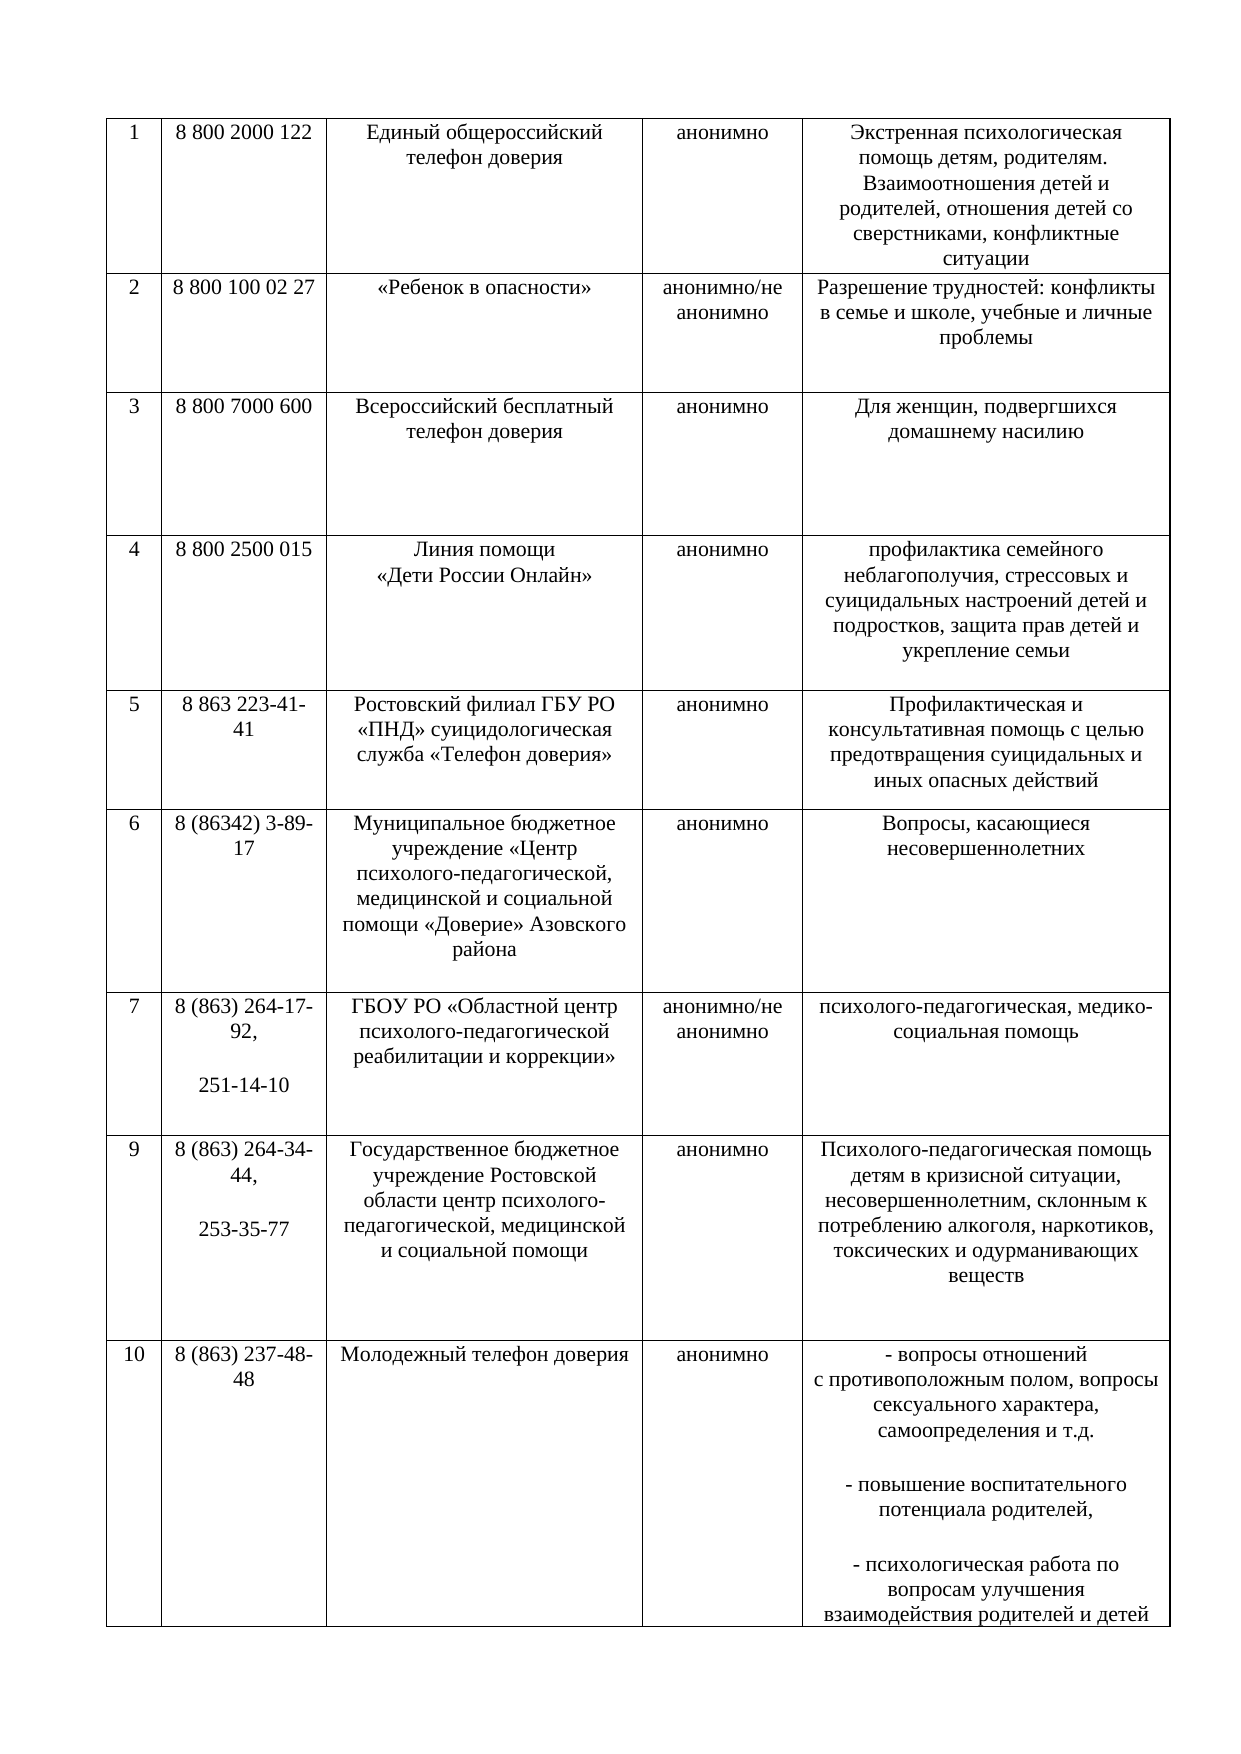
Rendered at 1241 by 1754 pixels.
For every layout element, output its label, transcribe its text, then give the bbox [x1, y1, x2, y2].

table_cell Разрешение трудностей: конфликты в семье и школе, учебные и личные проблемы [803, 274, 1169, 392]
table_cell Молодежный телефон доверия [327, 1341, 642, 1626]
table_cell Для женщин, подвергшихся домашнему насилию [803, 393, 1169, 535]
table_cell Линия помощи «Дети России Онлайн» [327, 536, 642, 690]
table_cell 4 [107, 536, 161, 690]
table_cell 1 [107, 119, 161, 273]
table_cell Психолого-педагогическая помощь детям в кризисной ситуации, несовершеннолетним, склонным к потреблению алкоголя, наркотиков, токсических и одурманивающих веществ [803, 1136, 1169, 1340]
table_cell анонимно [643, 810, 802, 992]
table_cell 8 (863) 264-17-92, 251-14-10 [162, 993, 326, 1135]
table_cell анонимно/не анонимно [643, 993, 802, 1135]
table_cell 8 800 2500 015 [162, 536, 326, 690]
table_cell Муниципальное бюджетное учреждение «Центр психолого-педагогической, медицинской и социальной помощи «Доверие» Азовского района [327, 810, 642, 992]
table_cell 7 [107, 993, 161, 1135]
table_cell Единый общероссийский телефон доверия [327, 119, 642, 273]
table_cell анонимно [643, 393, 802, 535]
table_cell 8 800 2000 122 [162, 119, 326, 273]
table_cell Ростовский филиал ГБУ РО «ПНД» суицидологическая служба «Телефон доверия» [327, 691, 642, 809]
table_cell 2 [107, 274, 161, 392]
table_cell психолого-педагогическая, медико-социальная помощь [803, 993, 1169, 1135]
table_cell 8 (863) 264-34-44, 253-35-77 [162, 1136, 326, 1340]
table_cell 10 [107, 1341, 161, 1626]
table_cell анонимно [643, 119, 802, 273]
table_cell 8 800 7000 600 [162, 393, 326, 535]
table_cell анонимно [643, 536, 802, 690]
table_cell анонимно [643, 691, 802, 809]
table_cell - вопросы отношений с противоположным полом, вопросы сексуального характера, самоопределения и т.д. - повышение воспитательного потенциала родителей, - психологическая работа по вопросам улучшения взаимодействия родителей и детей [803, 1341, 1169, 1626]
table_cell 6 [107, 810, 161, 992]
table_cell Вопросы, касающиеся несовершеннолетних [803, 810, 1169, 992]
table_cell 8 800 100 02 27 [162, 274, 326, 392]
table_cell анонимно/не анонимно [643, 274, 802, 392]
table_cell Всероссийский бесплатный телефон доверия [327, 393, 642, 535]
table_cell профилактика семейного неблагополучия, стрессовых и суицидальных настроений детей и подростков, защита прав детей и укрепление семьи [803, 536, 1169, 690]
table_cell 3 [107, 393, 161, 535]
table_cell 5 [107, 691, 161, 809]
table_cell «Ребенок в опасности» [327, 274, 642, 392]
table_cell 8 863 223-41-41 [162, 691, 326, 809]
table_cell Государственное бюджетное учреждение Ростовской области центр психолого-педагогической, медицинской и социальной помощи [327, 1136, 642, 1340]
table_cell 8 (863) 237-48-48 [162, 1341, 326, 1626]
table_cell анонимно [643, 1136, 802, 1340]
table_cell Экстренная психологическая помощь детям, родителям. Взаимоотношения детей и родителей, отношения детей со сверстниками, конфликтные ситуации [803, 119, 1169, 273]
table_cell 9 [107, 1136, 161, 1340]
table_cell Профилактическая и консультативная помощь с целью предотвращения суицидальных и иных опасных действий [803, 691, 1169, 809]
table_cell анонимно [643, 1341, 802, 1626]
table_cell 8 (86342) 3-89-17 [162, 810, 326, 992]
table_cell ГБОУ РО «Областной центр психолого-педагогической реабилитации и коррекции» [327, 993, 642, 1135]
